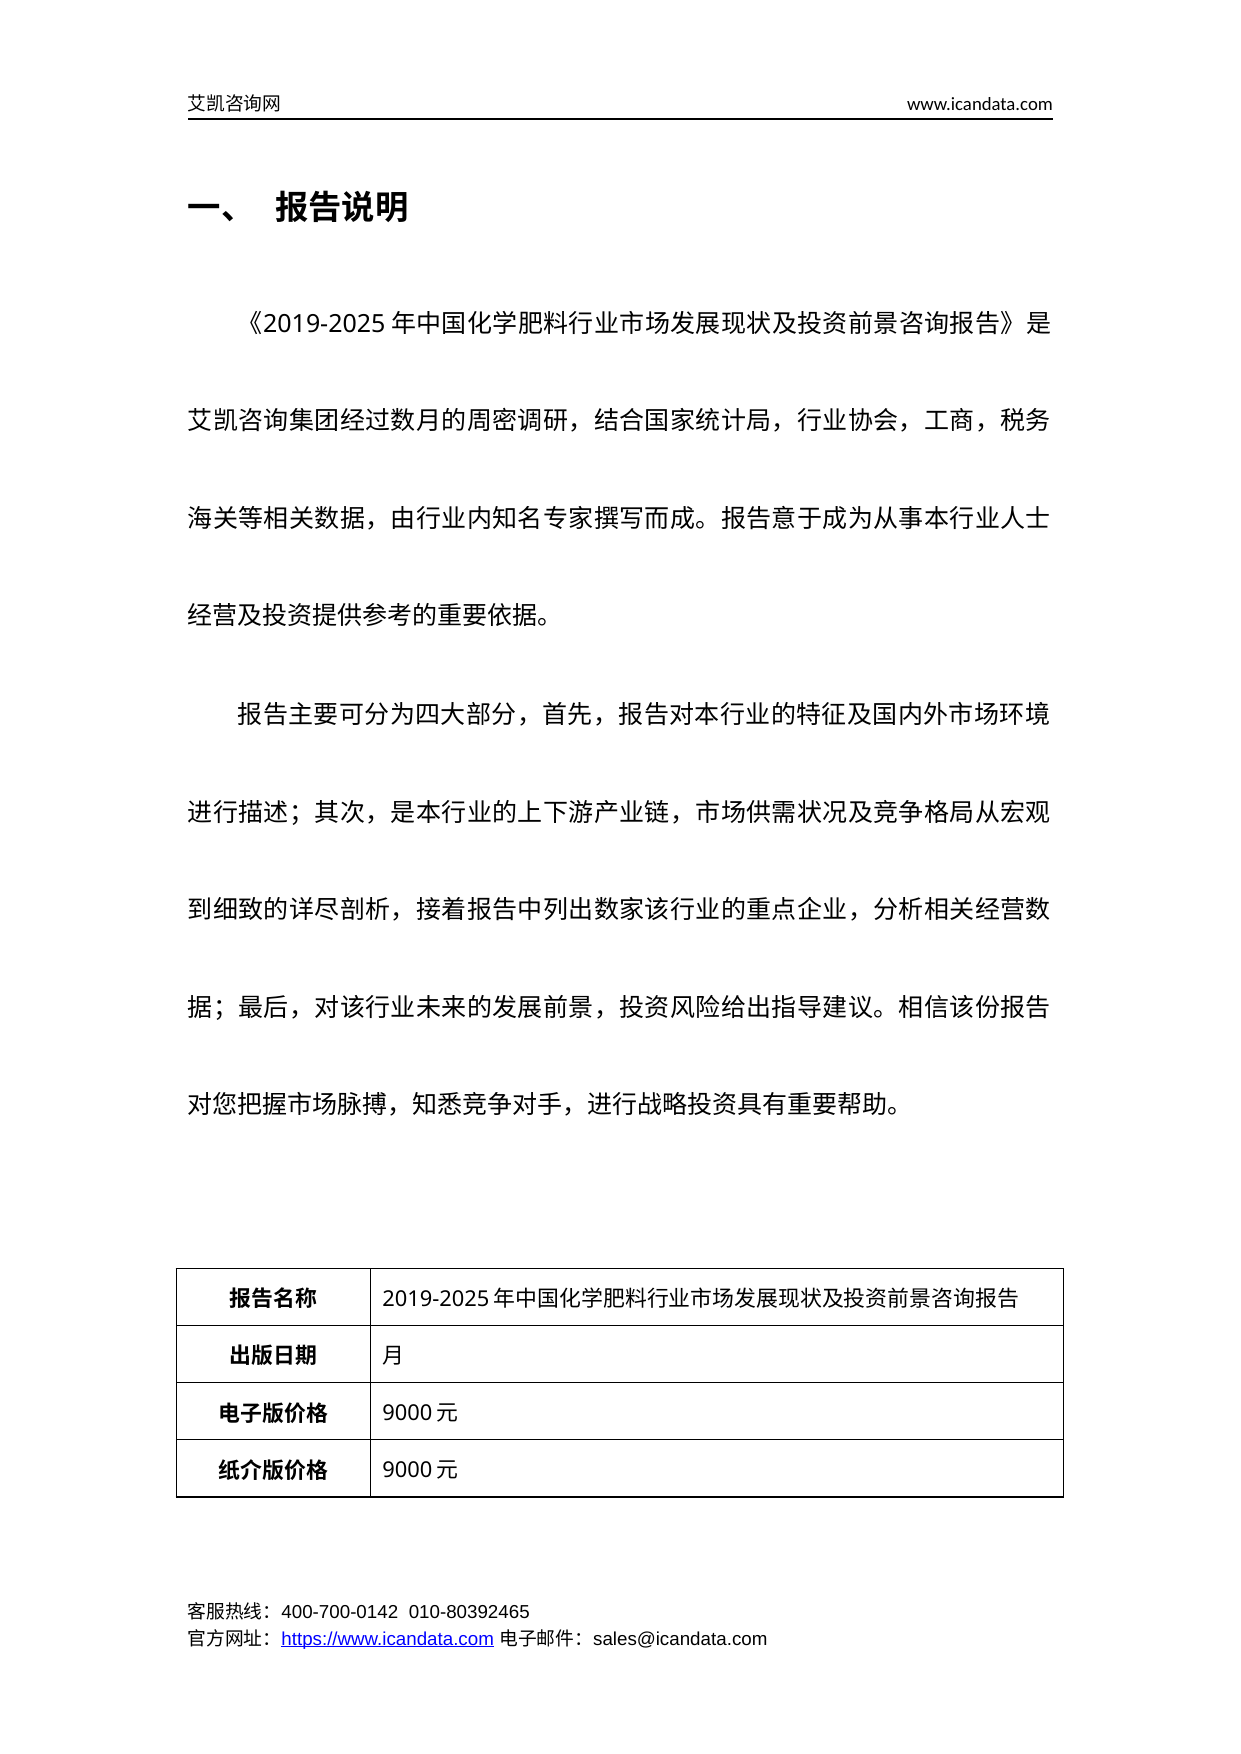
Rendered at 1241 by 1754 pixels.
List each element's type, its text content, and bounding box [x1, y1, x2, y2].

table_cell 出版日期 [177, 1326, 370, 1382]
table_cell 9000元 [371, 1440, 1063, 1496]
table_header 报告名称 [177, 1269, 370, 1325]
table_cell 9000元 [371, 1383, 1063, 1439]
table_cell 月 [371, 1326, 1063, 1382]
subtitle 报告说明 [187, 172, 1053, 237]
table_cell 电子版价格 [177, 1383, 370, 1439]
table_header 2019-2025年中国化学肥料行业市场发展现状及投资前景咨询报告 [371, 1269, 1063, 1325]
text 报告主要可分为四大部分，首先，报告对本行业的特征及国内外市场环境进行描述；其次，是本行业的上下游产业链，市场供需状况及竞争格局从宏观到细致的详尽剖析，接着报告中列出数家该行业的重点企业，分析相关经营数据；最后，对该行业未来的发展前景，投资风险给出指导建议。相信该份报告对您把握市场脉搏，知悉竞争对手，进行战略投资具有重要帮助。 [187, 681, 1053, 1136]
text 《2019-2025年中国化学肥料行业市场发展现状及投资前景咨询报告》是艾凯咨询集团经过数月的周密调研，结合国家统计局，行业协会，工商，税务海关等相关数据，由行业内知名专家撰写而成。报告意于成为从事本行业人士经营及投资提供参考的重要依据。 [187, 289, 1053, 646]
table_cell 纸介版价格 [177, 1440, 370, 1496]
